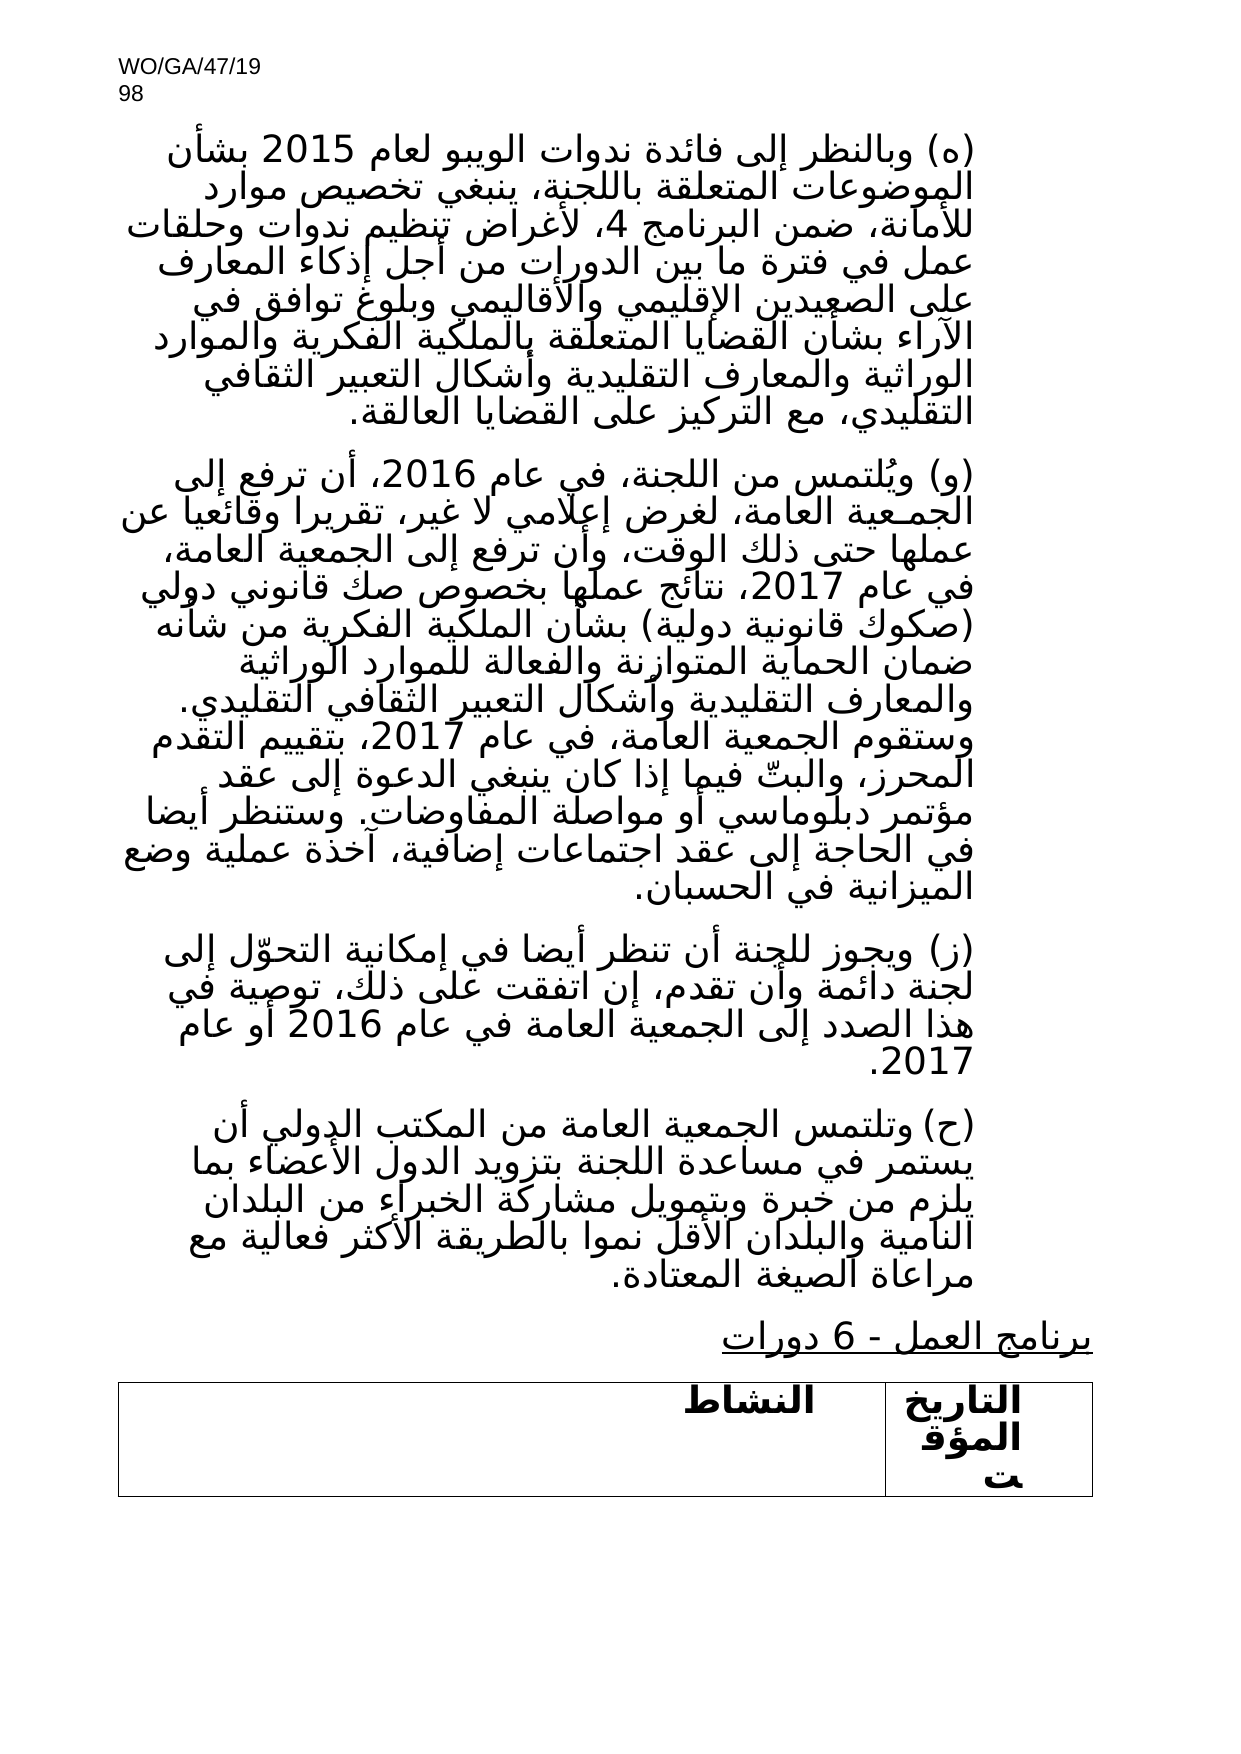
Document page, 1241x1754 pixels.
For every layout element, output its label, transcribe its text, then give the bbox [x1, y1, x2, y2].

table_header النشاط [119, 1383, 885, 1496]
text (ح) وتلتمس الجمعية العامة من المكتب الدولي أن يستمر في مساعدة اللجنة بتزويد الدول الأعضاء بما يلزم من خبرة وبتمويل مشاركة الخبراء من البلدان النامية والبلدان الأقل نموا بالطريقة الأكثر فعالية مع مراعاة الصيغة المعتادة. [118, 1107, 976, 1295]
table_header التاريخ المؤقت [886, 1383, 1092, 1496]
text (و) ويُلتمس من اللجنة، في عام 2016، أن ترفع إلى الجمـعية العامة، لغرض إعلامي لا غير، تقريرا وقائعيا عن عملها حتى ذلك الوقت، وأن ترفع إلى الجمعية العامة، في عام 2017، نتائج عملها بخصوص صك قانوني دولي (صكوك قانونية دولية) بشأن الملكية الفكرية من شأنه ضمان الحماية المتوازنة والفعالة للموارد الوراثية والمعارف التقليدية وأشكال التعبير الثقافي التقليدي. وستقوم الجمعية العامة، في عام 2017، بتقييم التقدم المحرز، والبتّ فيما إذا كان ينبغي الدعوة إلى عقد مؤتمر دبلوماسي أو مواصلة المفاوضات. وستنظر أيضا في الحاجة إلى عقد اجتماعات إضافية، آخذة عملية وضع الميزانية في الحسبان. [118, 457, 976, 907]
text (ز) ويجوز للجنة أن تنظر أيضا في إمكانية التحوّل إلى لجنة دائمة وأن تقدم، إن اتفقت على ذلك، توصية في هذا الصدد إلى الجمعية العامة في عام 2016 أو عام 2017. [118, 932, 976, 1082]
text (ه) وبالنظر إلى فائدة ندوات الويبو لعام 2015 بشأن الموضوعات المتعلقة باللجنة، ينبغي تخصيص موارد للأمانة، ضمن البرنامج 4، لأغراض تنظيم ندوات وحلقات عمل في فترة ما بين الدورات من أجل إذكاء المعارف على الصعيدين الإقليمي والأقاليمي وبلوغ توافق في الآراء بشأن القضايا المتعلقة بالملكية الفكرية والموارد الوراثية والمعارف التقليدية وأشكال التعبير الثقافي التقليدي، مع التركيز على القضايا العالقة. [118, 132, 976, 432]
text برنامج العمل - 6 دورات [913, 1320, 1092, 1352]
text برنامج العمل - 6 دورات [118, 1320, 913, 1357]
